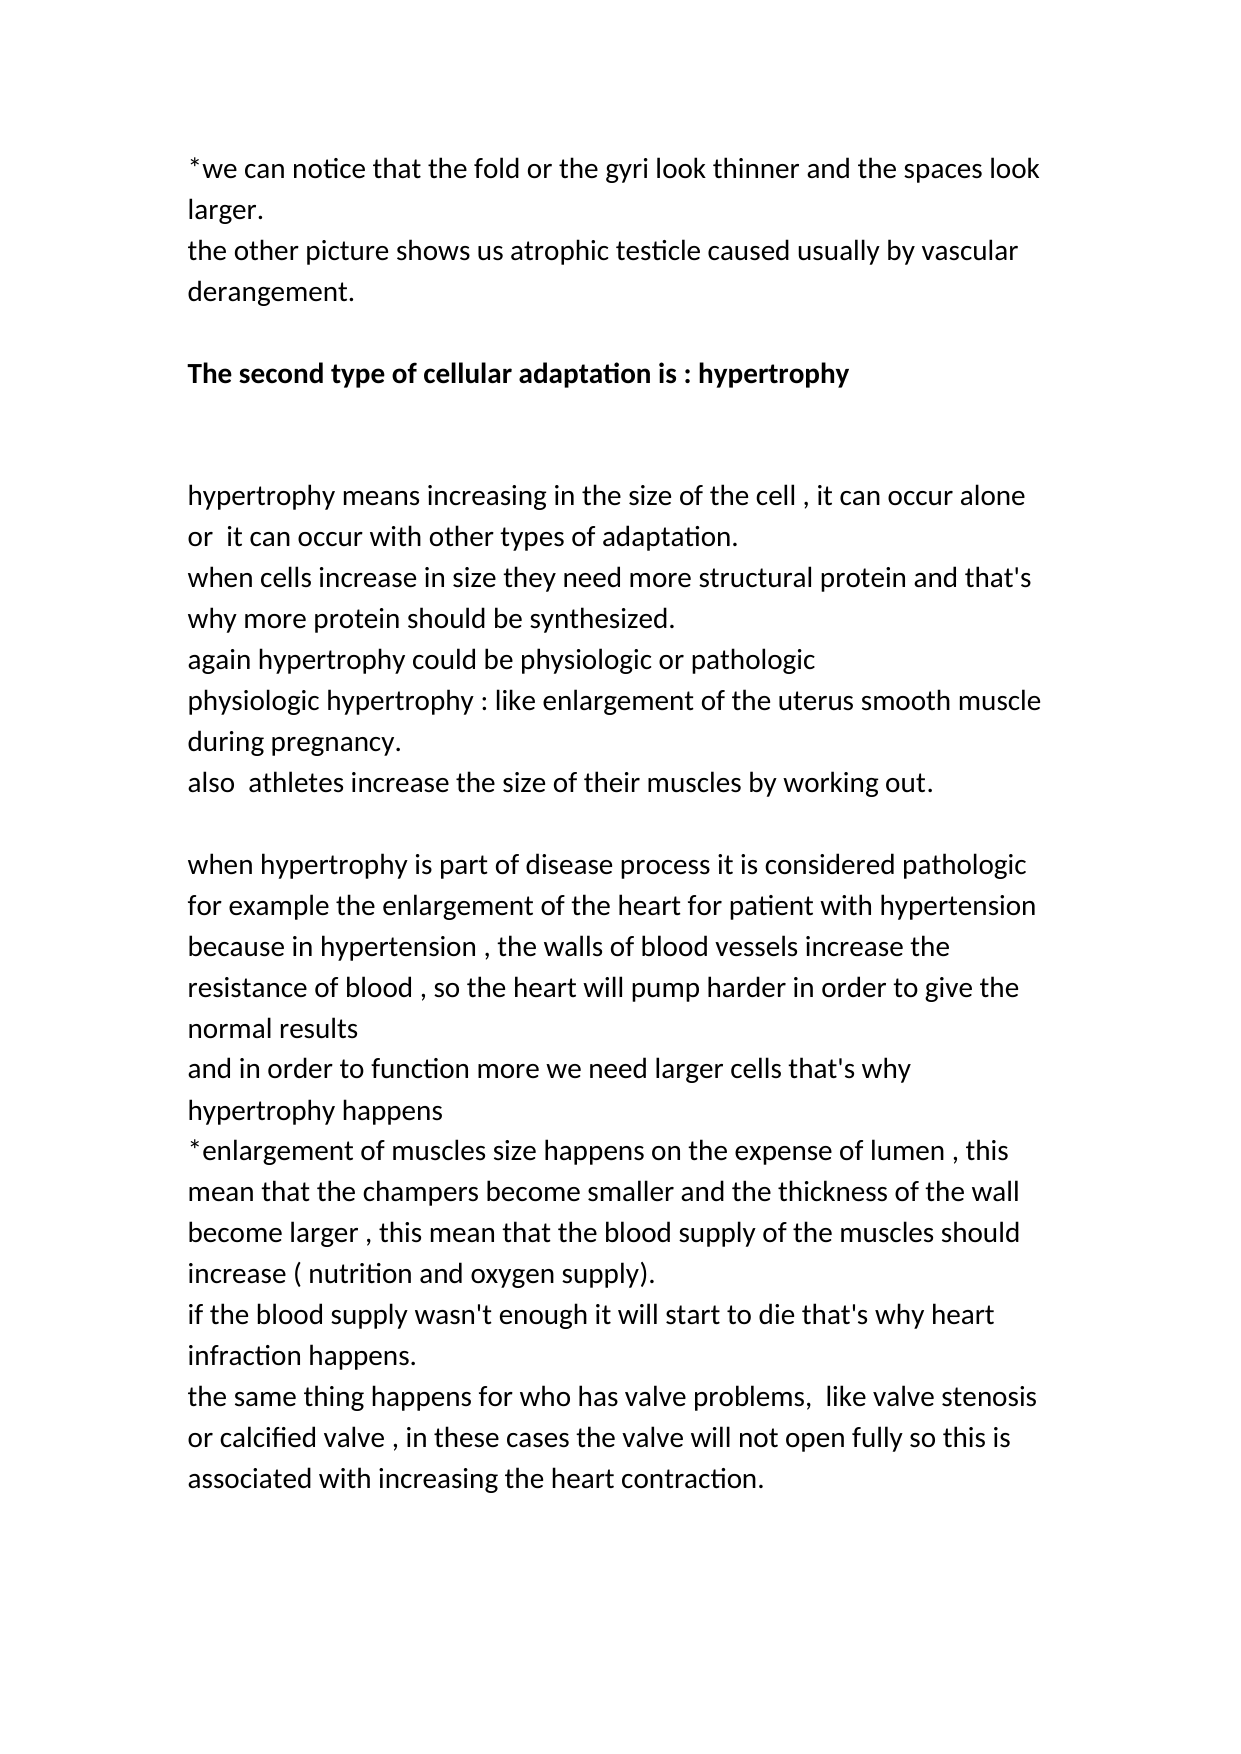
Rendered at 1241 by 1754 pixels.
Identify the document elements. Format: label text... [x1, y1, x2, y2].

text and in order to function more we need larger cells that's why hypertrophy happens [187, 1051, 1053, 1127]
text when cells increase in size they need more structural protein and that's why more protein should be synthesized. [187, 559, 1053, 636]
text hypertrophy means increasing in the size of the cell , it can occur alone or it can occur with other types of adaptation. [187, 477, 1053, 554]
text because in hypertension , the walls of blood vessels increase the resistance of blood , so the heart will pump harder in order to give the normal results [187, 928, 1053, 1045]
text the other picture shows us atrophic testicle caused usually by vascular derangement. [187, 232, 1053, 308]
text physiologic hypertrophy : like enlargement of the uterus smooth muscle during pregnancy. [187, 682, 1053, 759]
text *enlargement of muscles size happens on the expense of lumen , this mean that the champers become smaller and the thickness of the wall become larger , this mean that the blood supply of the muscles should increase ( nutrition and oxygen supply). [187, 1132, 1053, 1291]
text also athletes increase the size of their muscles by working out. [187, 764, 1053, 800]
text *we can notice that the fold or the gyri look thinner and the spaces look larger. [187, 150, 1053, 227]
text The second type of cellular adaptation is : hypertrophy [187, 355, 1053, 390]
text the same thing happens for who has valve problems, like valve stenosis or calcified valve , in these cases the valve will not open fully so this is associated with increasing the heart contraction. [187, 1378, 1053, 1496]
text when hypertrophy is part of disease process it is considered pathologic [187, 846, 1053, 882]
text for example the enlargement of the heart for patient with hypertension [187, 887, 1053, 922]
text again hypertrophy could be physiologic or pathologic [187, 641, 1053, 677]
text if the blood supply wasn't enough it will start to die that's why heart infraction happens. [187, 1296, 1053, 1373]
